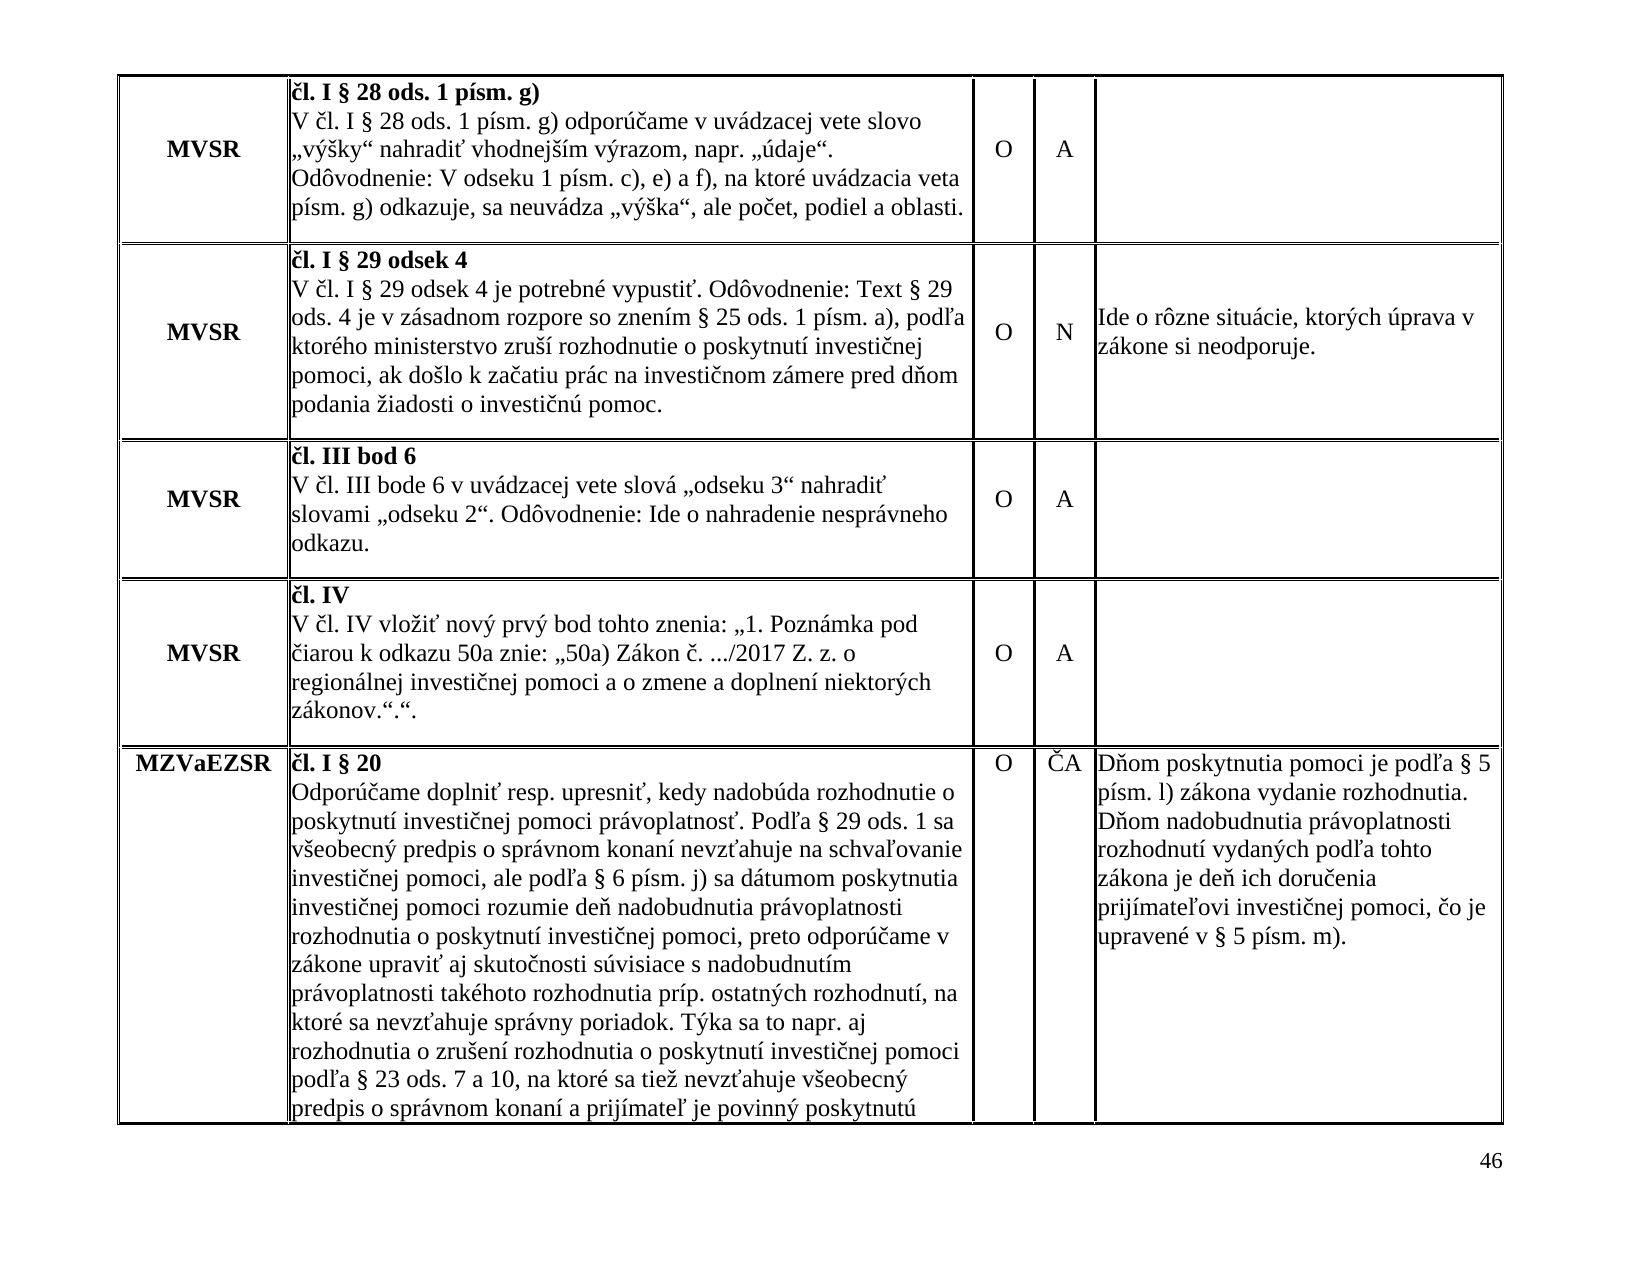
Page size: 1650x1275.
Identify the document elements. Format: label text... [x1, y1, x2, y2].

table_cell O [973, 749, 1034, 1122]
table_cell čl. I § 28 ods. 1 písm. g) V čl. I § 28 ods. 1 písm. g) odporúčame v uvádzacej vete slovo „výšky“ nahradiť vhodnejším výrazom, napr. „údaje“. Odôvodnenie: V odseku 1 písm. c), e) a f), na ktoré uvádzacia veta písm. g) odkazuje, sa neuvádza „výška“, ale počet, podiel a oblasti. [289, 76, 973, 242]
table_cell čl. III bod 6 V čl. III bode 6 v uvádzacej vete slová „odseku 3“ nahradiť slovami „odseku 2“. Odôvodnenie: Ide o nahradenie nesprávneho odkazu. [291, 442, 972, 577]
table_cell MVSR [120, 438, 287, 577]
table_cell O [975, 245, 1033, 438]
table_cell MVSR [120, 76, 289, 242]
table_cell N [1036, 245, 1094, 438]
table_cell MVSR [120, 577, 287, 745]
table_cell Ide o rôzne situácie, ktorých úprava v zákone si neodporuje. [1095, 242, 1502, 438]
table_cell [1095, 77, 1501, 242]
table_cell O [975, 581, 1033, 745]
table_cell [1097, 577, 1501, 745]
table_cell ČA [1034, 749, 1095, 1122]
table_cell čl. I § 29 odsek 4 V čl. I § 29 odsek 4 je potrebné vypustiť. Odôvodnenie: Text § 29 ods. 4 je v zásadnom rozpore so znením § 25 ods. 1 písm. a), podľa ktorého ministerstvo zruší rozhodnutie o poskytnutí investičnej pomoci, ak došlo k začatiu prác na investičnom zámere pred dňom podania žiadosti o investičnú pomoc. [291, 245, 972, 438]
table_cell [289, 749, 973, 1122]
table_cell A [1036, 581, 1094, 745]
table_cell [1097, 438, 1501, 577]
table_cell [1095, 745, 1501, 1122]
table_cell A [1036, 442, 1094, 577]
table_cell čl. IV V čl. IV vložiť nový prvý bod tohto znenia: „1. Poznámka pod čiarou k odkazu 50a znie: „50a) Zákon č. .../2017 Z. z. o regionálnej investičnej pomoci a o zmene a doplnení niektorých zákonov.“.“. [291, 581, 972, 745]
table_cell O [973, 76, 1034, 242]
table_cell MZVaEZSR [120, 745, 289, 1122]
table_cell A [1034, 76, 1095, 242]
table_cell O [975, 442, 1033, 577]
table_cell MVSR [118, 242, 289, 438]
